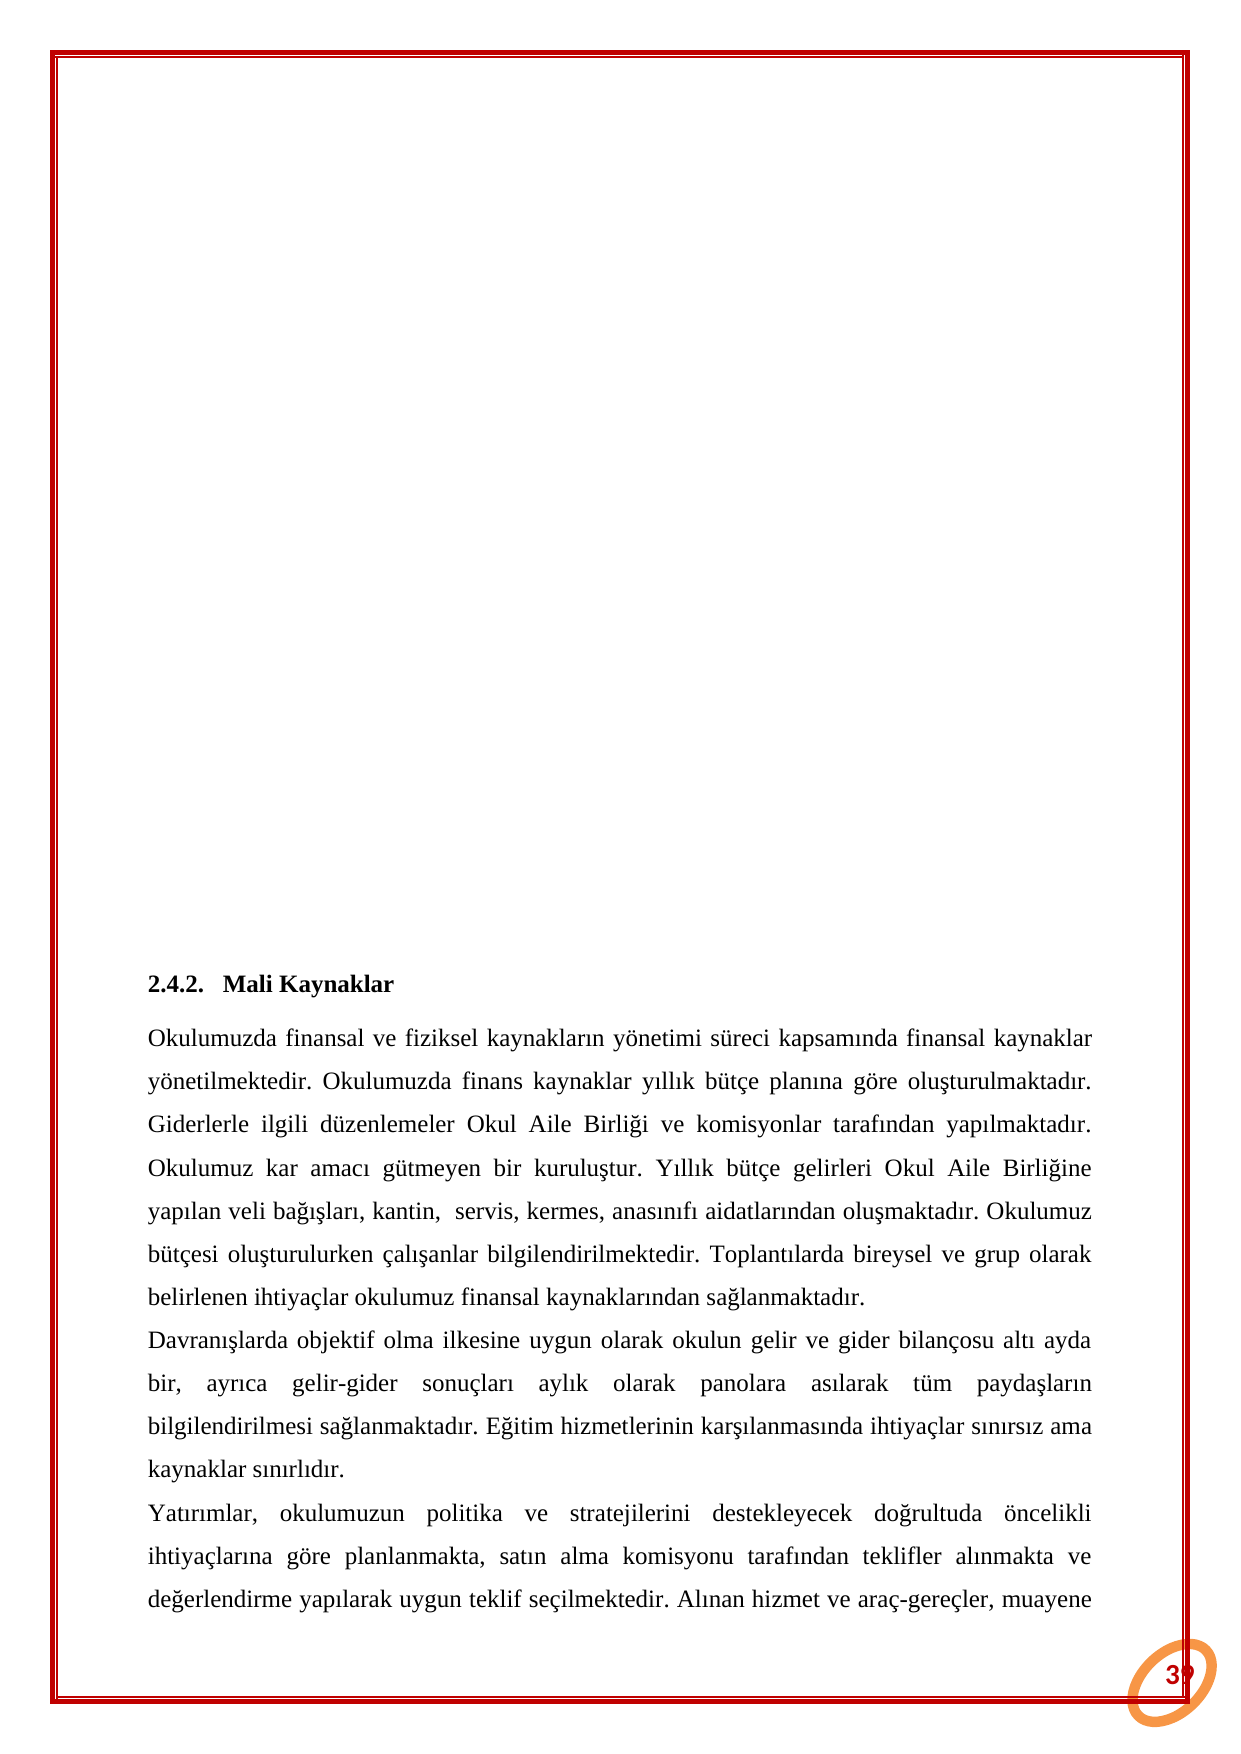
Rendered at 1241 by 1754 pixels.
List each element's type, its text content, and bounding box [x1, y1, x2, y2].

text Davranışlarda objektif olma ilkesine uygun olarak okulun gelir ve gider bilançosu altı ayda bir, ayrıca gelir-gider sonuçları aylık olarak panolara asılarak tüm paydaşların bilgilendirilmesi sağlanmaktadır. Eğitim hizmetlerinin karşılanmasında ihtiyaçlar sınırsız ama kaynaklar sınırlıdır. [148, 1325, 1093, 1483]
text Okulumuzda finansal ve fiziksel kaynakların yönetimi süreci kapsamında finansal kaynaklar yönetilmektedir. Okulumuzda finans kaynaklar yıllık bütçe planına göre oluşturulmaktadır. Giderlerle ilgili düzenlemeler Okul Aile Birliği ve komisyonlar tarafından yapılmaktadır. Okulumuz kar amacı gütmeyen bir kuruluştur. Yıllık bütçe gelirleri Okul Aile Birliğine yapılan veli bağışları, kantin, servis, kermes, anasınıfı aidatlarından oluşmaktadır. Okulumuz bütçesi oluşturulurken çalışanlar bilgilendirilmektedir. Toplantılarda bireysel ve grup olarak belirlenen ihtiyaçlar okulumuz finansal kaynaklarından sağlanmaktadır. [148, 1023, 1093, 1311]
list Mali Kaynaklar [148, 969, 1093, 998]
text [148, 1498, 1093, 1613]
